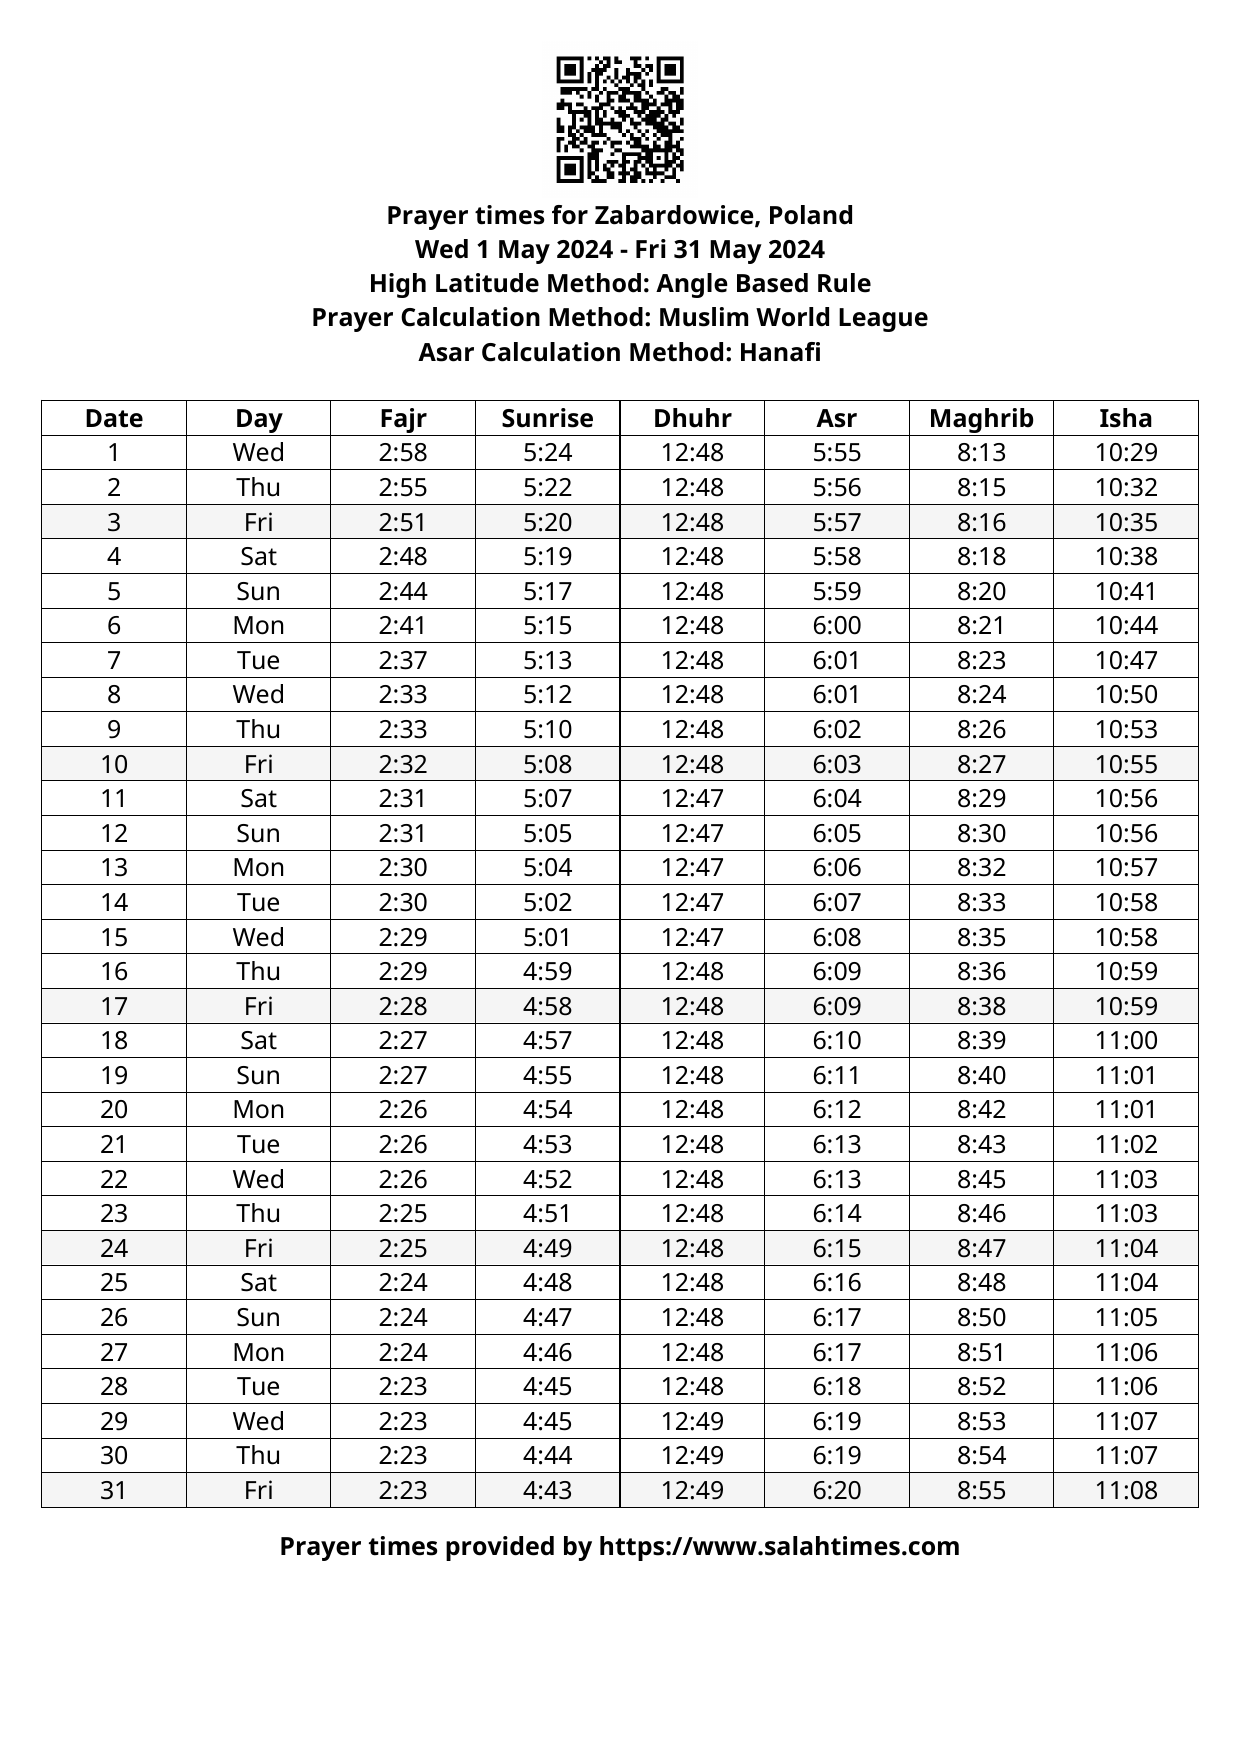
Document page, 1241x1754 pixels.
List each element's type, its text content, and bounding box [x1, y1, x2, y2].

table_cell 4:58 [476, 989, 619, 1022]
table_cell 5:05 [476, 816, 619, 849]
table_cell Tue [187, 1127, 330, 1161]
table_cell 8:21 [910, 609, 1053, 642]
table_cell Mon [187, 609, 330, 642]
table_cell 8:35 [910, 920, 1053, 953]
table_cell 4:51 [476, 1196, 619, 1230]
table_cell 6:13 [765, 1127, 909, 1161]
table_cell 20 [42, 1093, 186, 1126]
table_cell 2:29 [331, 954, 475, 988]
table_cell 11:05 [1054, 1300, 1198, 1334]
table_cell 2:25 [331, 1196, 475, 1230]
table_cell 2:41 [331, 609, 475, 642]
table_cell 6:03 [765, 747, 909, 780]
table_cell 4:49 [476, 1231, 619, 1264]
table_cell 12:48 [621, 1335, 764, 1368]
table_cell 11:02 [1054, 1127, 1198, 1161]
table_cell 4:47 [476, 1300, 619, 1334]
table_cell Tue [187, 1369, 330, 1403]
table_cell 8:53 [910, 1404, 1053, 1437]
table_cell Wed [187, 436, 330, 469]
table_cell 12:48 [621, 539, 764, 573]
table_cell 10:38 [1054, 539, 1198, 573]
table_cell 6:12 [765, 1093, 909, 1126]
table_cell 4:45 [476, 1369, 619, 1403]
table_cell 12:48 [621, 747, 764, 780]
table_cell 11:00 [1054, 1024, 1198, 1057]
table_cell 10:35 [1054, 505, 1198, 538]
table_cell 15 [42, 920, 186, 953]
table_cell 2:25 [331, 1231, 475, 1264]
table_cell 2:26 [331, 1127, 475, 1161]
table_header Date [42, 401, 186, 434]
table_cell 2:32 [331, 747, 475, 780]
table_cell 5:10 [476, 712, 619, 746]
text Prayer times provided by https://www.salahtimes.com [42, 1528, 1198, 1563]
table_cell 12:48 [621, 505, 764, 538]
table_cell 4:54 [476, 1093, 619, 1126]
table_cell 6:17 [765, 1335, 909, 1368]
table_cell 6:02 [765, 712, 909, 746]
table_cell 2:27 [331, 1024, 475, 1057]
table_cell 6:09 [765, 989, 909, 1022]
table_cell 14 [42, 885, 186, 919]
table_cell 10 [42, 747, 186, 780]
table_cell 12 [42, 816, 186, 849]
table_cell 2:28 [331, 989, 475, 1022]
table_cell Thu [187, 712, 330, 746]
table_cell 10:47 [1054, 643, 1198, 677]
table_cell 2:29 [331, 920, 475, 953]
table_cell 21 [42, 1127, 186, 1161]
table_cell 2:30 [331, 885, 475, 919]
table_cell 5:01 [476, 920, 619, 953]
table_cell 4:57 [476, 1024, 619, 1057]
table_cell 8:23 [910, 643, 1053, 677]
table_cell 4:43 [476, 1473, 619, 1507]
table_cell 8:51 [910, 1335, 1053, 1368]
table_cell 11:08 [1054, 1473, 1198, 1507]
table_cell 10:58 [1054, 885, 1198, 919]
table_cell 6:19 [765, 1439, 909, 1472]
table_cell 3 [42, 505, 186, 538]
table_cell 8:15 [910, 470, 1053, 504]
table_cell 5:55 [765, 436, 909, 469]
table_cell 12:48 [621, 1093, 764, 1126]
table_cell 4:52 [476, 1162, 619, 1195]
table_cell Sun [187, 816, 330, 849]
table_cell Wed [187, 1162, 330, 1195]
table_cell 2:51 [331, 505, 475, 538]
table_cell 12:47 [621, 816, 764, 849]
table_cell 2:33 [331, 712, 475, 746]
table_cell 8:24 [910, 678, 1053, 711]
table_cell 16 [42, 954, 186, 988]
table_cell 10:44 [1054, 609, 1198, 642]
table_cell 8:13 [910, 436, 1053, 469]
table_cell 2:23 [331, 1369, 475, 1403]
table_cell 6:07 [765, 885, 909, 919]
table_cell 2 [42, 470, 186, 504]
table_cell 11:03 [1054, 1196, 1198, 1230]
table_cell 10:58 [1054, 920, 1198, 953]
table_cell 4:44 [476, 1439, 619, 1472]
table_cell 12:48 [621, 470, 764, 504]
table_cell 4:55 [476, 1058, 619, 1092]
table_cell Sun [187, 574, 330, 607]
table_cell 12:47 [621, 781, 764, 815]
table_header Sunrise [476, 401, 619, 434]
table_cell 8:26 [910, 712, 1053, 746]
table_cell 11:07 [1054, 1404, 1198, 1437]
table_cell 2:23 [331, 1473, 475, 1507]
table_cell 5:19 [476, 539, 619, 573]
table_cell Thu [187, 1439, 330, 1472]
table_cell 2:24 [331, 1266, 475, 1299]
table_cell 12:48 [621, 1162, 764, 1195]
table_cell Fri [187, 989, 330, 1022]
table_cell 6:01 [765, 678, 909, 711]
table_cell 2:24 [331, 1300, 475, 1334]
table_cell 25 [42, 1266, 186, 1299]
table_cell 8:32 [910, 851, 1053, 884]
table_cell 2:33 [331, 678, 475, 711]
table_cell 8:18 [910, 539, 1053, 573]
table_cell 8:33 [910, 885, 1053, 919]
table_cell 6:10 [765, 1024, 909, 1057]
table_cell 8:42 [910, 1093, 1053, 1126]
table_cell Sat [187, 781, 330, 815]
table_cell 6:01 [765, 643, 909, 677]
table_header Asr [765, 401, 909, 434]
table_cell 8:45 [910, 1162, 1053, 1195]
table_cell 12:49 [621, 1404, 764, 1437]
table_cell Tue [187, 643, 330, 677]
table_cell 11:06 [1054, 1335, 1198, 1368]
table_cell 5:04 [476, 851, 619, 884]
table_cell 4:46 [476, 1335, 619, 1368]
table_cell 2:23 [331, 1404, 475, 1437]
text Prayer Calculation Method: Muslim World League [42, 300, 1198, 334]
table_cell 12:48 [621, 574, 764, 607]
text Prayer times for Zabardowice, Poland [42, 198, 1198, 232]
table_cell 4:59 [476, 954, 619, 988]
table_cell 4 [42, 539, 186, 573]
table_cell 12:47 [621, 885, 764, 919]
table_cell 5:13 [476, 643, 619, 677]
table_cell 2:31 [331, 816, 475, 849]
table_cell 12:48 [621, 609, 764, 642]
table_cell 5 [42, 574, 186, 607]
table_cell Thu [187, 470, 330, 504]
table_cell Mon [187, 1335, 330, 1368]
table_cell 6:18 [765, 1369, 909, 1403]
table_cell Wed [187, 1404, 330, 1437]
table_cell 26 [42, 1300, 186, 1334]
table_cell Tue [187, 885, 330, 919]
table_cell Fri [187, 1473, 330, 1507]
table_cell 2:24 [331, 1335, 475, 1368]
table_cell 5:12 [476, 678, 619, 711]
table_cell 12:49 [621, 1473, 764, 1507]
table_cell 18 [42, 1024, 186, 1057]
table_cell 8:29 [910, 781, 1053, 815]
table_cell 23 [42, 1196, 186, 1230]
table_cell 31 [42, 1473, 186, 1507]
table_cell Sun [187, 1058, 330, 1092]
table_cell 12:47 [621, 851, 764, 884]
table_cell 17 [42, 989, 186, 1022]
table_cell 2:31 [331, 781, 475, 815]
table_cell 2:58 [331, 436, 475, 469]
table_cell 6:05 [765, 816, 909, 849]
table_cell Mon [187, 1093, 330, 1126]
table_cell 2:48 [331, 539, 475, 573]
table_cell 12:47 [621, 920, 764, 953]
table_cell Thu [187, 954, 330, 988]
table_cell 11:04 [1054, 1231, 1198, 1264]
table_cell 30 [42, 1439, 186, 1472]
table_cell 8:39 [910, 1024, 1053, 1057]
table_header Dhuhr [621, 401, 764, 434]
table_cell 12:48 [621, 712, 764, 746]
table_cell 6:04 [765, 781, 909, 815]
table_cell Fri [187, 505, 330, 538]
table_cell 2:26 [331, 1093, 475, 1126]
table_cell Fri [187, 1231, 330, 1264]
table_cell 22 [42, 1162, 186, 1195]
table_cell 11 [42, 781, 186, 815]
table_cell 11:04 [1054, 1266, 1198, 1299]
table_cell 5:58 [765, 539, 909, 573]
table_header Isha [1054, 401, 1198, 434]
table_cell 10:59 [1054, 989, 1198, 1022]
table_cell 11:01 [1054, 1058, 1198, 1092]
table_cell 8:47 [910, 1231, 1053, 1264]
table_cell 6:14 [765, 1196, 909, 1230]
table_cell Sun [187, 1300, 330, 1334]
table_cell 6 [42, 609, 186, 642]
table_cell 5:02 [476, 885, 619, 919]
text High Latitude Method: Angle Based Rule [42, 266, 1198, 300]
table_cell 10:59 [1054, 954, 1198, 988]
table_cell 6:19 [765, 1404, 909, 1437]
table_cell 8:54 [910, 1439, 1053, 1472]
table_cell 2:26 [331, 1162, 475, 1195]
table_cell 2:27 [331, 1058, 475, 1092]
table_cell 8:16 [910, 505, 1053, 538]
table_cell 10:57 [1054, 851, 1198, 884]
table_cell 10:41 [1054, 574, 1198, 607]
table_cell 12:49 [621, 1439, 764, 1472]
table_cell 5:15 [476, 609, 619, 642]
table_cell 12:48 [621, 1369, 764, 1403]
table_cell 5:56 [765, 470, 909, 504]
table_cell 6:20 [765, 1473, 909, 1507]
table_cell 8:46 [910, 1196, 1053, 1230]
table_cell 27 [42, 1335, 186, 1368]
table_cell 11:07 [1054, 1439, 1198, 1472]
table_cell 12:48 [621, 1300, 764, 1334]
table_cell 12:48 [621, 989, 764, 1022]
table_cell 29 [42, 1404, 186, 1437]
table_cell 19 [42, 1058, 186, 1092]
text Asar Calculation Method: Hanafi [42, 334, 1198, 368]
table_cell 11:06 [1054, 1369, 1198, 1403]
table_cell 6:17 [765, 1300, 909, 1334]
table_cell 12:48 [621, 954, 764, 988]
table_cell 12:48 [621, 1058, 764, 1092]
table_cell 5:20 [476, 505, 619, 538]
picture [542, 41, 699, 198]
table_cell 12:48 [621, 1231, 764, 1264]
table_cell 2:55 [331, 470, 475, 504]
table_cell 6:08 [765, 920, 909, 953]
table_cell Thu [187, 1196, 330, 1230]
table_cell Mon [187, 851, 330, 884]
table_cell 2:44 [331, 574, 475, 607]
table_cell 12:48 [621, 643, 764, 677]
table_cell Sat [187, 1024, 330, 1057]
table_cell 5:22 [476, 470, 619, 504]
table_cell 5:08 [476, 747, 619, 780]
table_cell 12:48 [621, 1266, 764, 1299]
table_cell 6:16 [765, 1266, 909, 1299]
table_cell 9 [42, 712, 186, 746]
table_cell Sat [187, 539, 330, 573]
table_cell 11:01 [1054, 1093, 1198, 1126]
table_cell 10:50 [1054, 678, 1198, 711]
table_cell 6:13 [765, 1162, 909, 1195]
table_cell 10:55 [1054, 747, 1198, 780]
table_cell 8:36 [910, 954, 1053, 988]
text Wed 1 May 2024 - Fri 31 May 2024 [42, 232, 1198, 266]
table_cell 10:56 [1054, 781, 1198, 815]
table_header Fajr [331, 401, 475, 434]
table_cell 8:40 [910, 1058, 1053, 1092]
table_cell 12:48 [621, 678, 764, 711]
table_cell 8:48 [910, 1266, 1053, 1299]
table_cell 28 [42, 1369, 186, 1403]
table_cell 2:30 [331, 851, 475, 884]
table_cell Fri [187, 747, 330, 780]
table_cell 24 [42, 1231, 186, 1264]
table_header Day [187, 401, 330, 434]
table_cell 12:48 [621, 1127, 764, 1161]
table_cell 6:15 [765, 1231, 909, 1264]
table_cell 5:57 [765, 505, 909, 538]
table_cell 8:50 [910, 1300, 1053, 1334]
table_cell 10:29 [1054, 436, 1198, 469]
table_cell 8:38 [910, 989, 1053, 1022]
table_cell 4:53 [476, 1127, 619, 1161]
table_cell 13 [42, 851, 186, 884]
table_cell 12:48 [621, 1196, 764, 1230]
table_cell 8:20 [910, 574, 1053, 607]
table_cell 5:07 [476, 781, 619, 815]
table_cell 11:03 [1054, 1162, 1198, 1195]
table_cell 7 [42, 643, 186, 677]
table_cell 6:00 [765, 609, 909, 642]
table_cell 6:11 [765, 1058, 909, 1092]
table_cell 2:37 [331, 643, 475, 677]
table_cell 12:48 [621, 1024, 764, 1057]
table_cell 12:48 [621, 436, 764, 469]
table_cell Sat [187, 1266, 330, 1299]
table_cell 4:45 [476, 1404, 619, 1437]
table_cell 8:55 [910, 1473, 1053, 1507]
table_cell 6:09 [765, 954, 909, 988]
table_cell 10:56 [1054, 816, 1198, 849]
table_cell 4:48 [476, 1266, 619, 1299]
table_cell 1 [42, 436, 186, 469]
table_cell Wed [187, 920, 330, 953]
table_header Maghrib [910, 401, 1053, 434]
table_cell 8:30 [910, 816, 1053, 849]
table_cell 6:06 [765, 851, 909, 884]
table_cell 5:59 [765, 574, 909, 607]
table_cell 8:43 [910, 1127, 1053, 1161]
table_cell 8 [42, 678, 186, 711]
table_cell Wed [187, 678, 330, 711]
table_cell 10:53 [1054, 712, 1198, 746]
table_cell 8:27 [910, 747, 1053, 780]
table_cell 5:17 [476, 574, 619, 607]
table_cell 8:52 [910, 1369, 1053, 1403]
table_cell 2:23 [331, 1439, 475, 1472]
table_cell 5:24 [476, 436, 619, 469]
table_cell 10:32 [1054, 470, 1198, 504]
